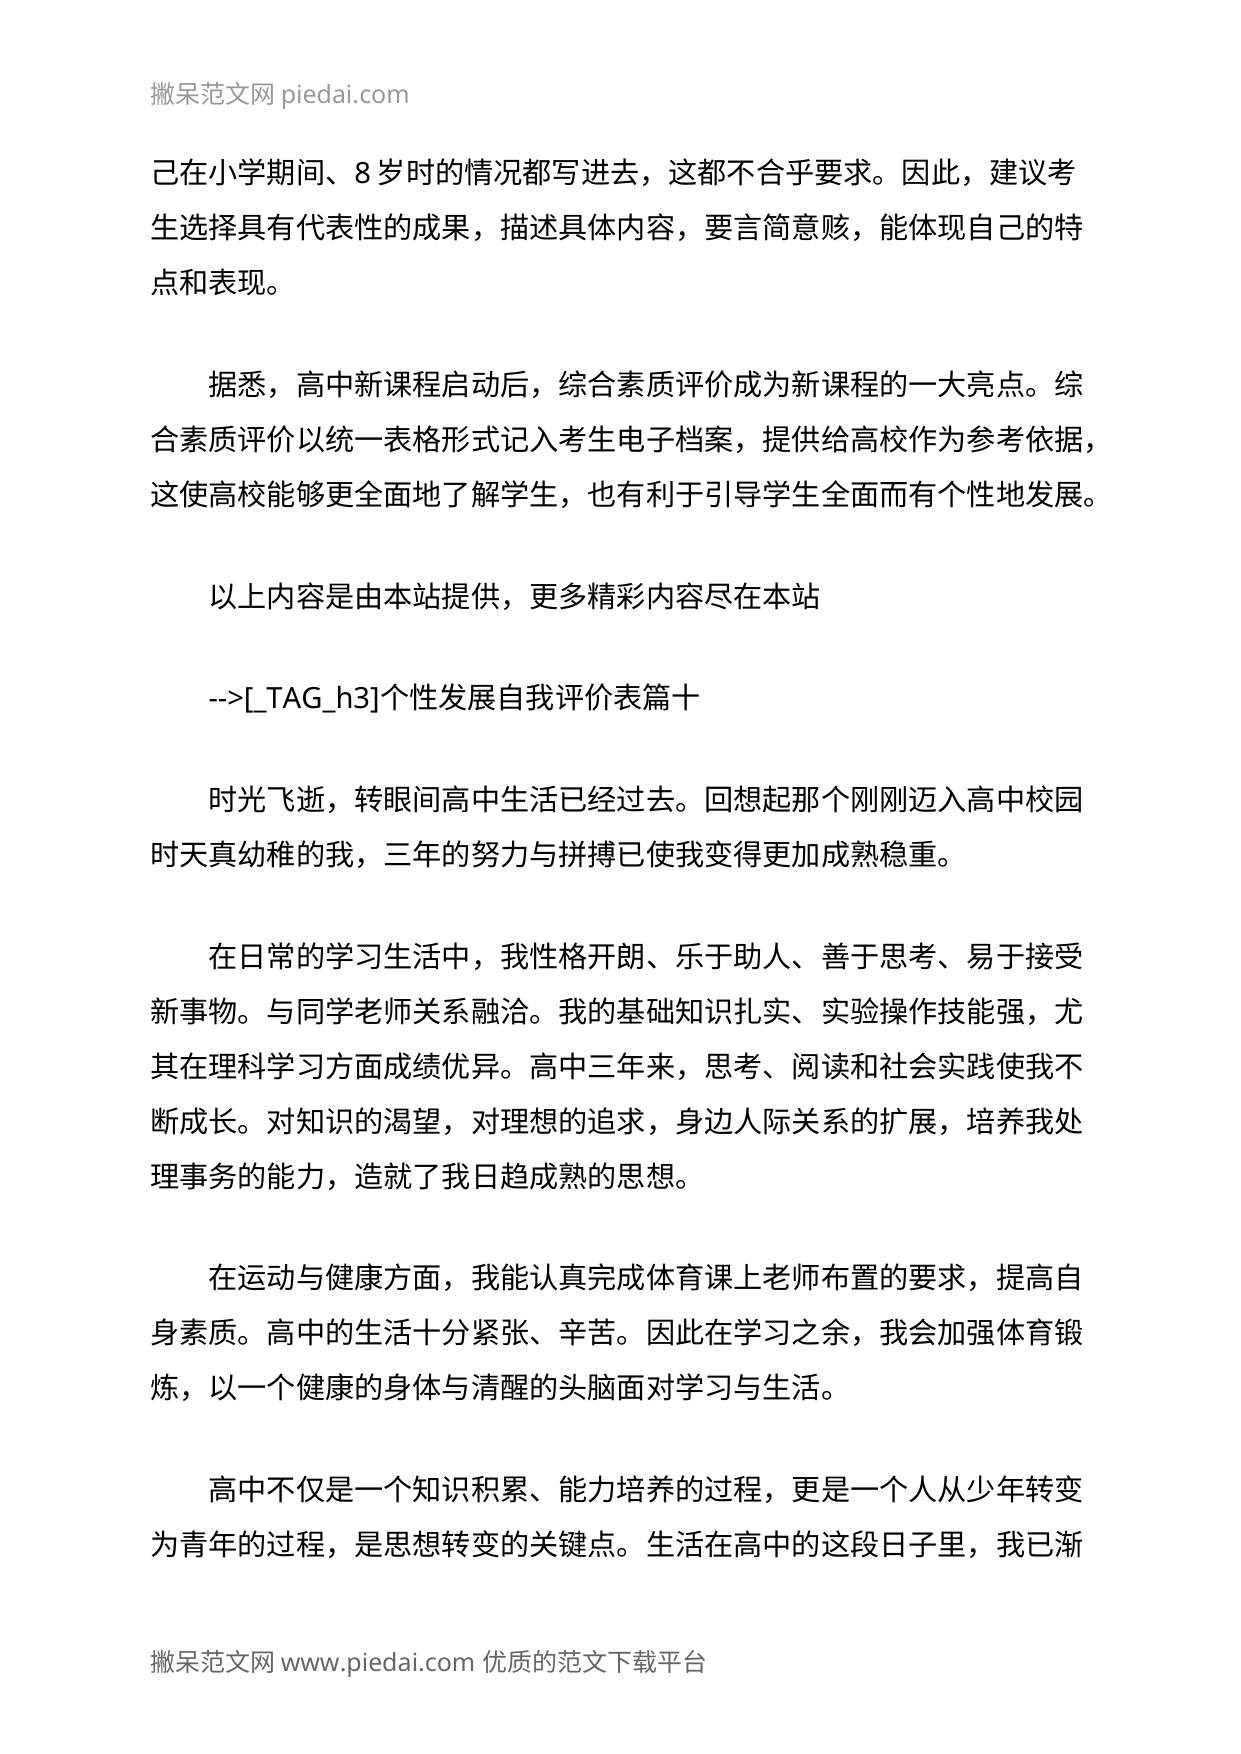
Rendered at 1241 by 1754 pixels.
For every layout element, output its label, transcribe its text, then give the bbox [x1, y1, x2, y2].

text 时光飞逝，转眼间高中生活已经过去。回想起那个刚刚迈入高中校园时天真幼稚的我，三年的努力与拼搏已使我变得更加成熟稳重。 [150, 777, 1090, 874]
text 在运动与健康方面，我能认真完成体育课上老师布置的要求，提高自身素质。高中的生活十分紧张、辛苦。因此在学习之余，我会加强体育锻炼，以一个健康的身体与清醒的头脑面对学习与生活。 [150, 1255, 1090, 1407]
text 在日常的学习生活中，我性格开朗、乐于助人、善于思考、易于接受新事物。与同学老师关系融洽。我的基础知识扎实、实验操作技能强，尤其在理科学习方面成绩优异。高中三年来，思考、阅读和社会实践使我不断成长。对知识的渴望，对理想的追求，身边人际关系的扩展，培养我处理事务的能力，造就了我日趋成熟的思想。 [150, 934, 1090, 1196]
text 据悉，高中新课程启动后，综合素质评价成为新课程的一大亮点。综合素质评价以统一表格形式记入考生电子档案，提供给高校作为参考依据，这使高校能够更全面地了解学生，也有利于引导学生全面而有个性地发展。 [150, 362, 1090, 514]
text -->[_TAG_h3]个性发展自我评价表篇十 [150, 675, 1090, 717]
text 以上内容是由本站提供，更多精彩内容尽在本站 [150, 573, 1090, 616]
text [150, 1467, 1090, 1564]
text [150, 150, 1090, 302]
